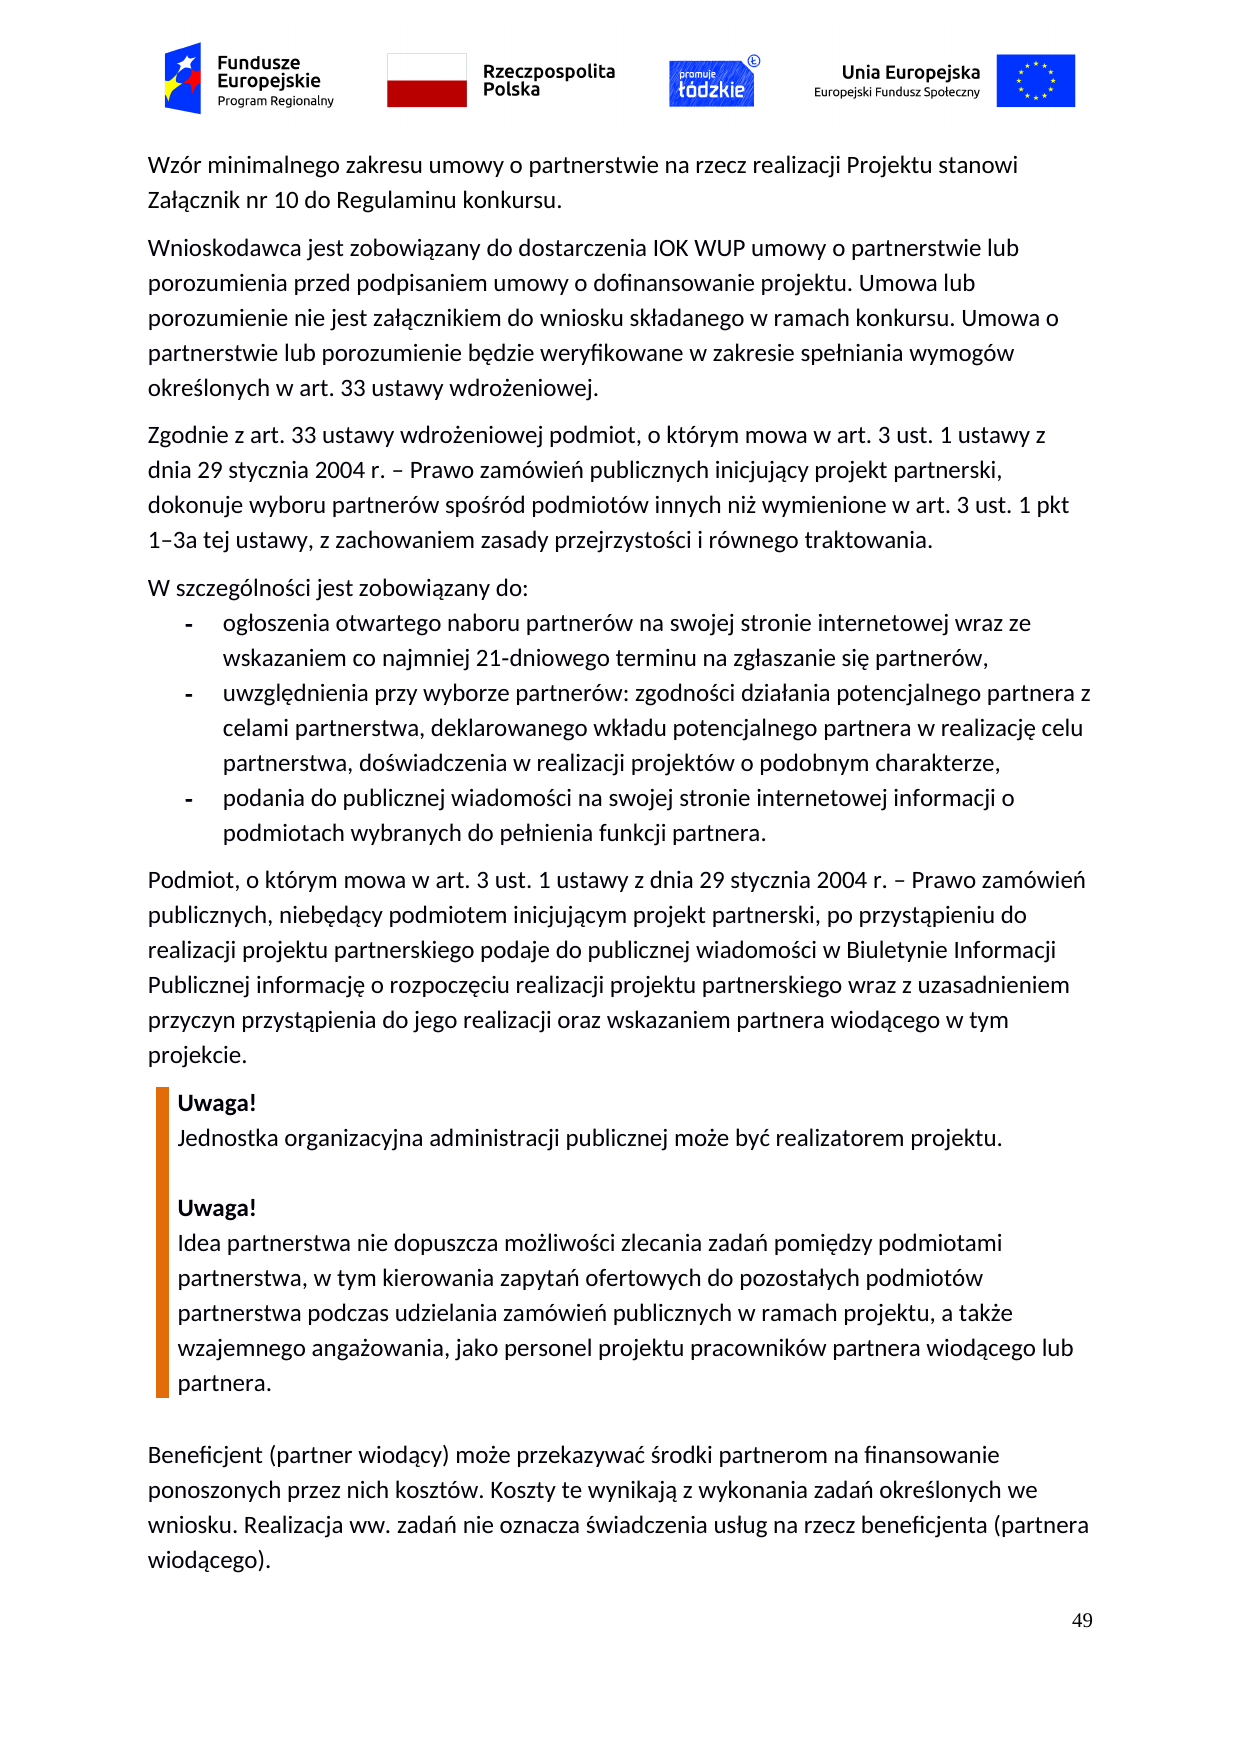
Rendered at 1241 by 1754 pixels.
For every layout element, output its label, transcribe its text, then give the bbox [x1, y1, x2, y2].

list podania do publicznej wiadomości na swojej stronie internetowej informacji o podmiotach wybranych do pełnienia funkcji partnera. [185, 782, 1092, 848]
list uwzględnienia przy wyborze partnerów: zgodności działania potencjalnego partnera z celami partnerstwa, deklarowanego wkładu potencjalnego partnera w realizację celu partnerstwa, doświadczenia w realizacji projektów o podobnym charakterze, [185, 677, 1092, 778]
text Podmiot, o którym mowa w art. 3 ust. 1 ustawy z dnia 29 stycznia 2004 r. – Prawo zamówień publicznych, niebędący podmiotem inicjującym projekt partnerski, po przystąpieniu do realizacji projektu partnerskiego podaje do publicznej wiadomości w Biuletynie Informacji Publicznej informację o rozpoczęciu realizacji projektu partnerskiego wraz z uzasadnieniem przyczyn przystąpienia do jego realizacji oraz wskazaniem partnera wiodącego w tym projekcie. [148, 864, 1092, 1070]
list ogłoszenia otwartego naboru partnerów na swojej stronie internetowej wraz ze wskazaniem co najmniej 21‐dniowego terminu na zgłaszanie się partnerów, [185, 607, 1092, 673]
picture [147, 25, 1093, 132]
text Wnioskodawca jest zobowiązany do dostarczenia IOK WUP umowy o partnerstwie lub porozumienia przed podpisaniem umowy o dofinansowanie projektu. Umowa lub porozumienie nie jest załącznikiem do wniosku składanego w ramach konkursu. Umowa o partnerstwie lub porozumienie będzie weryfikowane w zakresie spełniania wymogów określonych w art. 33 ustawy wdrożeniowej. [148, 232, 1092, 403]
text Uwaga! [169, 1087, 1092, 1118]
text W szczególności jest zobowiązany do: [148, 572, 1092, 603]
text Jednostka organizacyjna administracji publicznej może być realizatorem projektu. [169, 1122, 1092, 1153]
text Uwaga! [169, 1192, 1092, 1223]
text Wzór minimalnego zakresu umowy o partnerstwie na rzecz realizacji Projektu stanowi Załącznik nr 10 do Regulaminu konkursu. [148, 149, 1092, 215]
text Beneficjent (partner wiodący) może przekazywać środki partnerom na finansowanie ponoszonych przez nich kosztów. Koszty te wynikają z wykonania zadań określonych we wniosku. Realizacja ww. zadań nie oznacza świadczenia usług na rzecz beneficjenta (partnera wiodącego). [148, 1439, 1092, 1575]
text Zgodnie z art. 33 ustawy wdrożeniowej podmiot, o którym mowa w art. 3 ust. 1 ustawy z dnia 29 stycznia 2004 r. – Prawo zamówień publicznych inicjujący projekt partnerski, dokonuje wyboru partnerów spośród podmiotów innych niż wymienione w art. 3 ust. 1 pkt 1–3a tej ustawy, z zachowaniem zasady przejrzystości i równego traktowania. [148, 419, 1092, 555]
text Idea partnerstwa nie dopuszcza możliwości zlecania zadań pomiędzy podmiotami partnerstwa, w tym kierowania zapytań ofertowych do pozostałych podmiotów partnerstwa podczas udzielania zamówień publicznych w ramach projektu, a także wzajemnego angażowania, jako personel projektu pracowników partnera wiodącego lub partnera. [169, 1227, 1092, 1398]
